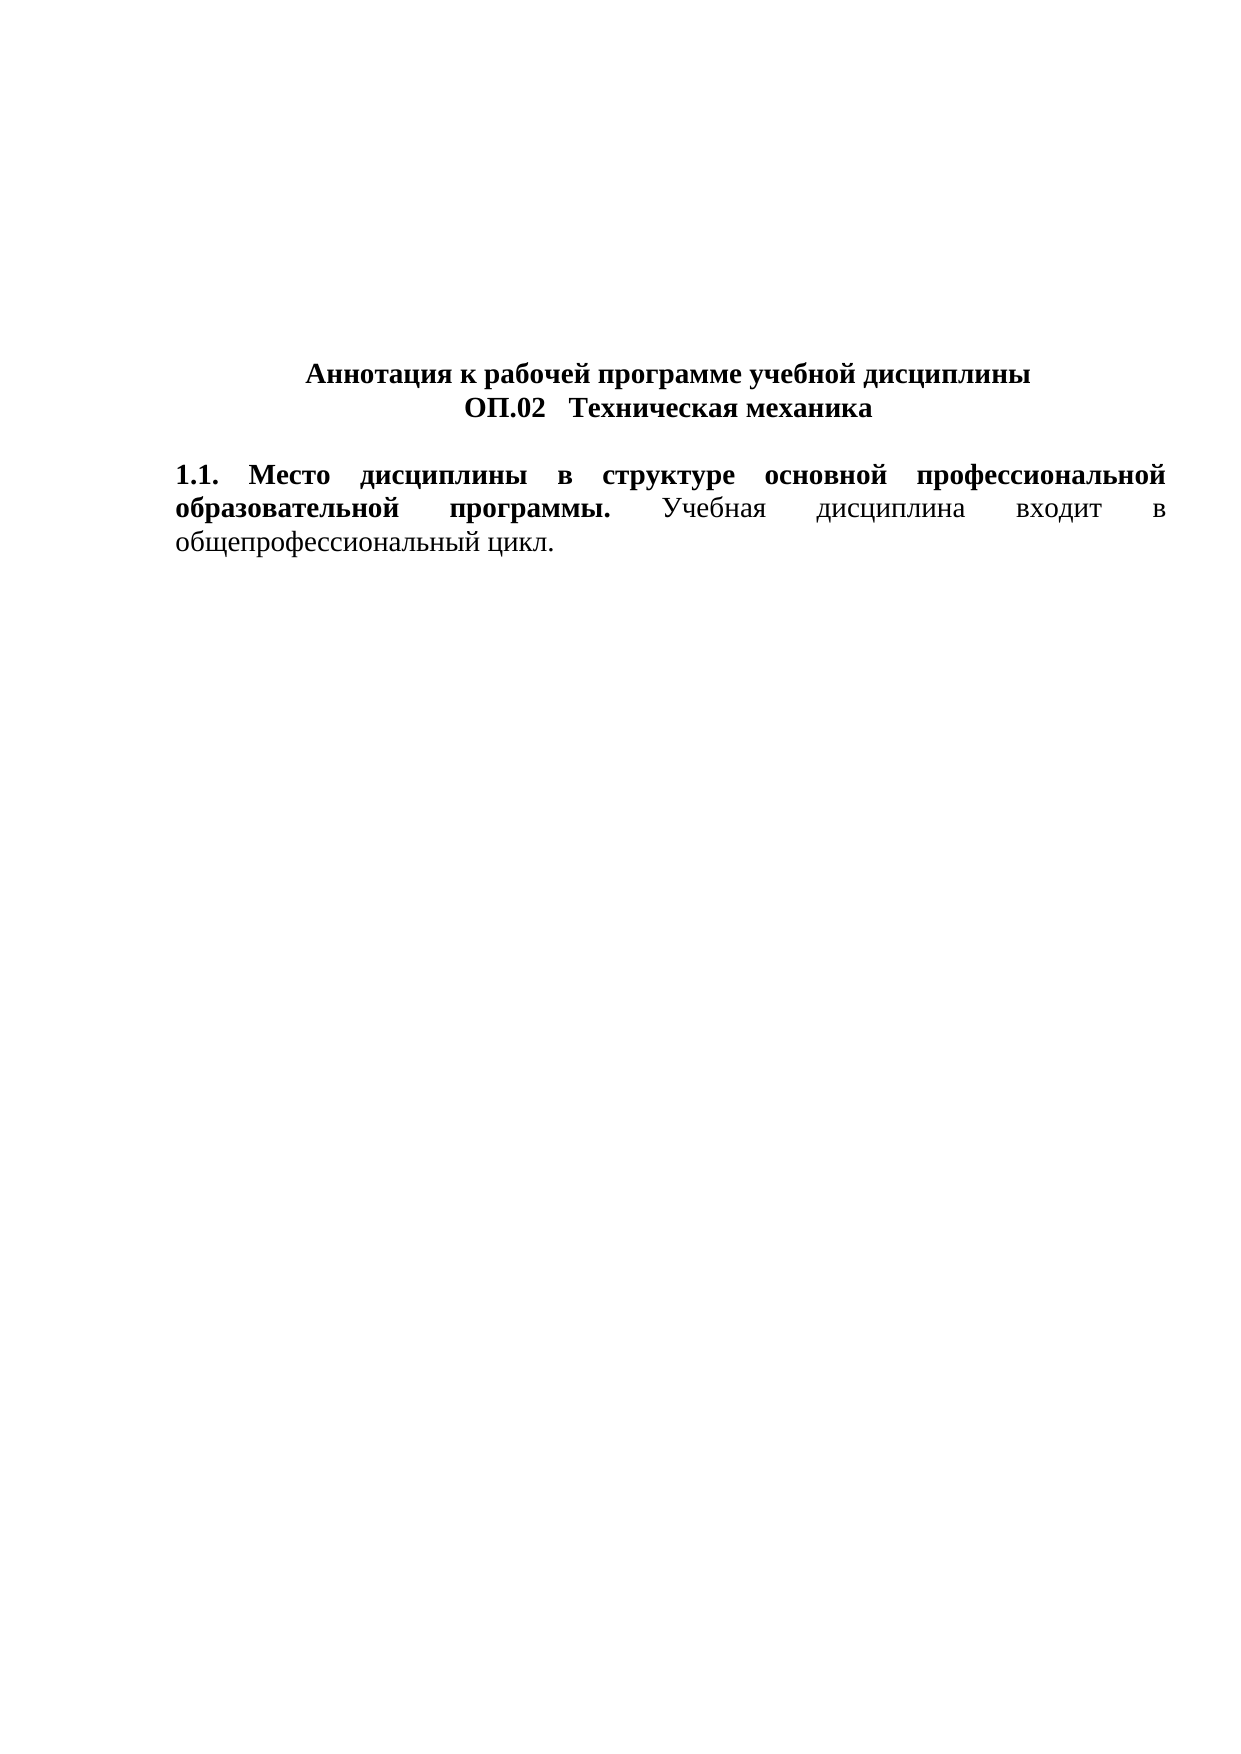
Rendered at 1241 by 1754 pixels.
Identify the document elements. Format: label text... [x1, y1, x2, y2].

text 1.1. Место дисциплины в структуре основной профессиональной образовательной программы. Учебная дисциплина входит в общепрофессиональный цикл. [175, 458, 1166, 558]
text ОП.02 Техническая механика [156, 390, 1131, 423]
text Аннотация к рабочей программе учебной дисциплины [156, 356, 1131, 390]
